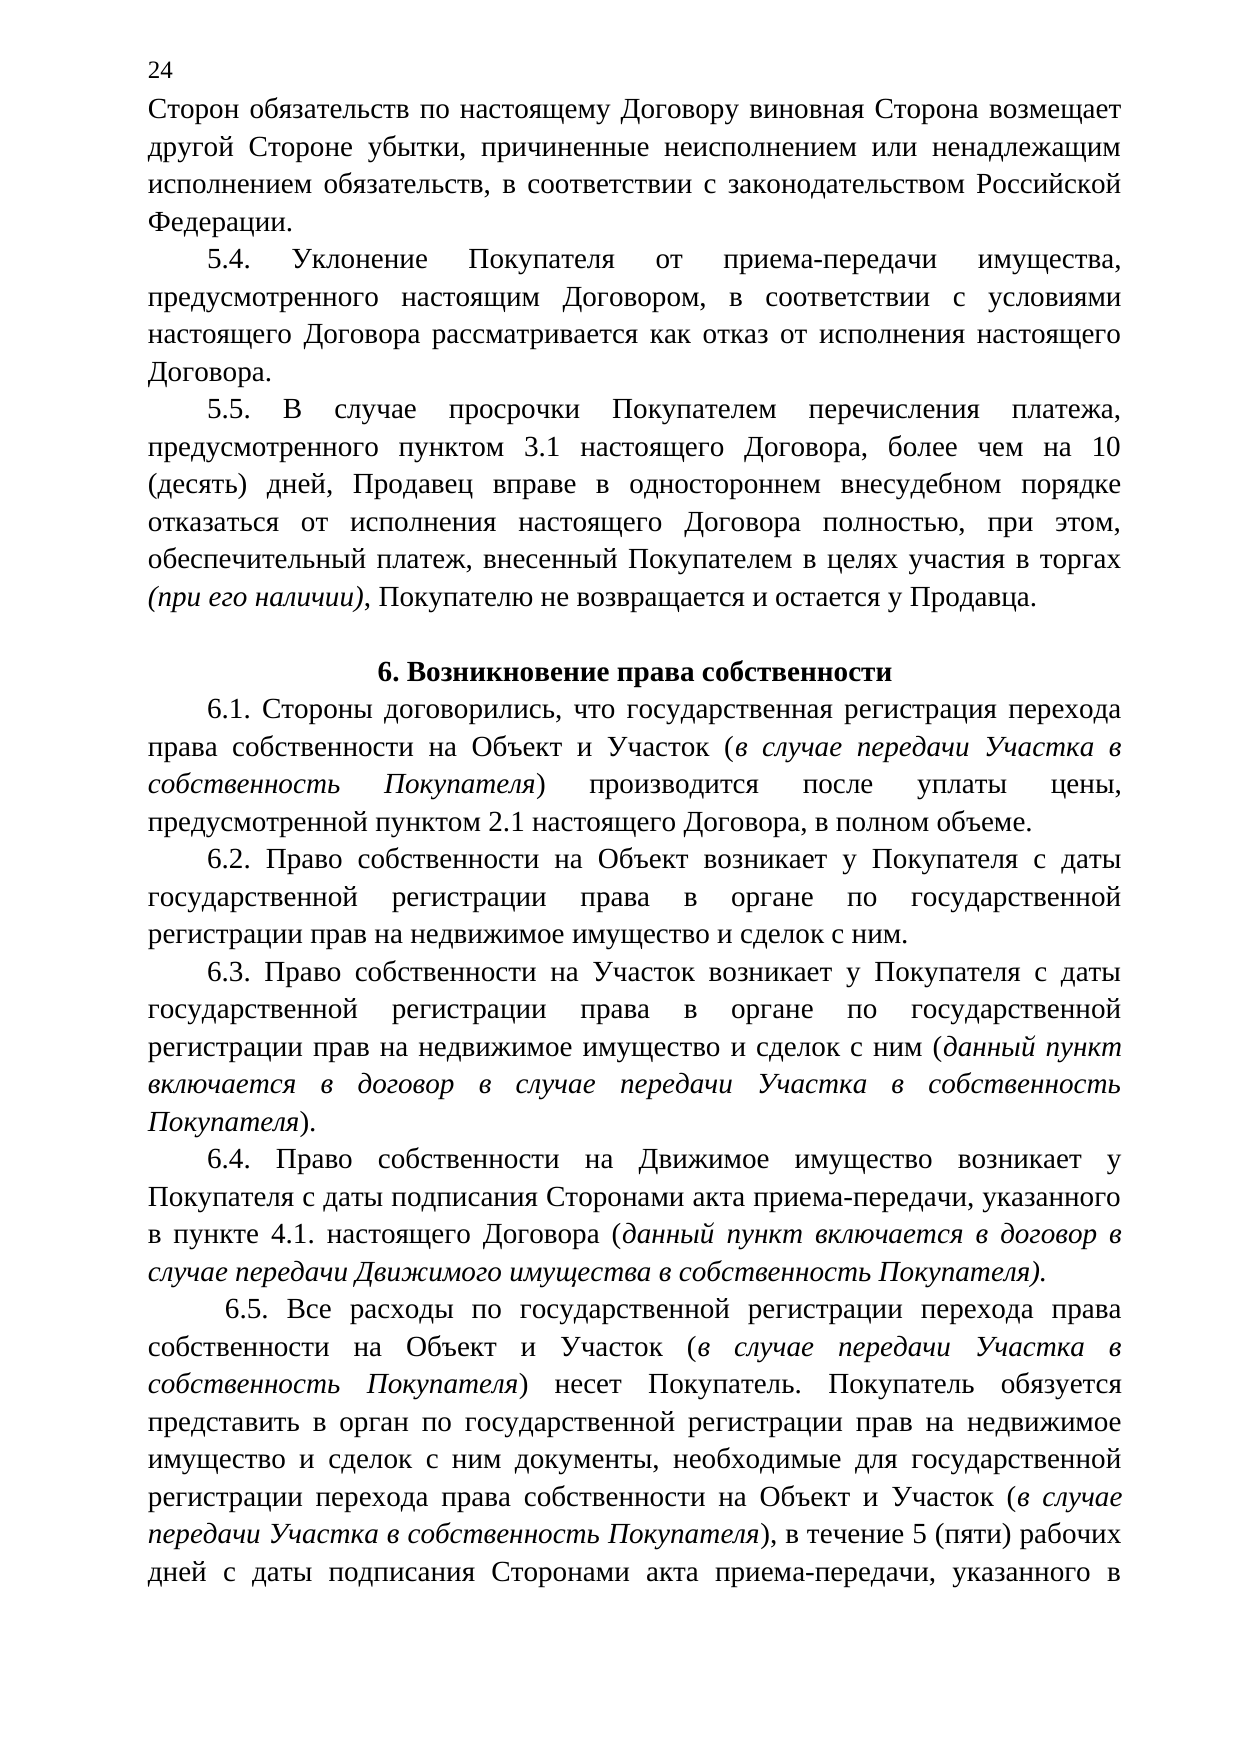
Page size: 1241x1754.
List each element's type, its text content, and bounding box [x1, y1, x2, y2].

text 6.4. Право собственности на Движимое имущество возникает у Покупателя с даты подписания Сторонами акта приема-передачи, указанного в пункте 4.1. настоящего Договора (данный пункт включается в договор в случае передачи Движимого имущества в собственность Покупателя). [148, 1139, 1122, 1289]
text 5.5. В случае просрочки Покупателем перечисления платежа, предусмотренного пунктом 3.1 настоящего Договора, более чем на 10 (десять) дней, Продавец вправе в одностороннем внесудебном порядке отказаться от исполнения настоящего Договора полностью, при этом, обеспечительный платеж, внесенный Покупателем в целях участия в торгах (при его наличии), Покупателю не возвращается и остается у Продавца. [148, 389, 1122, 614]
text 6.3. Право собственности на Участок возникает у Покупателя с даты государственной регистрации права в органе по государственной регистрации прав на недвижимое имущество и сделок с ним (данный пункт включается в договор в случае передачи Участка в собственность Покупателя). [148, 951, 1122, 1139]
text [148, 89, 1122, 239]
text 6.1. Стороны договорились, что государственная регистрация перехода права собственности на Объект и Участок (в случае передачи Участка в собственность Покупателя) производится после уплаты цены, предусмотренной пунктом 2.1 настоящего Договора, в полном объеме. [148, 689, 1122, 839]
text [148, 1289, 1122, 1589]
text 6. Возникновение права собственности [148, 651, 1122, 689]
text 6.2. Право собственности на Объект возникает у Покупателя с даты государственной регистрации права в органе по государственной регистрации прав на недвижимое имущество и сделок с ним. [148, 839, 1122, 951]
text 5.4. Уклонение Покупателя от приема-передачи имущества, предусмотренного настоящим Договором, в соответствии с условиями настоящего Договора рассматривается как отказ от исполнения настоящего Договора. [148, 239, 1122, 389]
